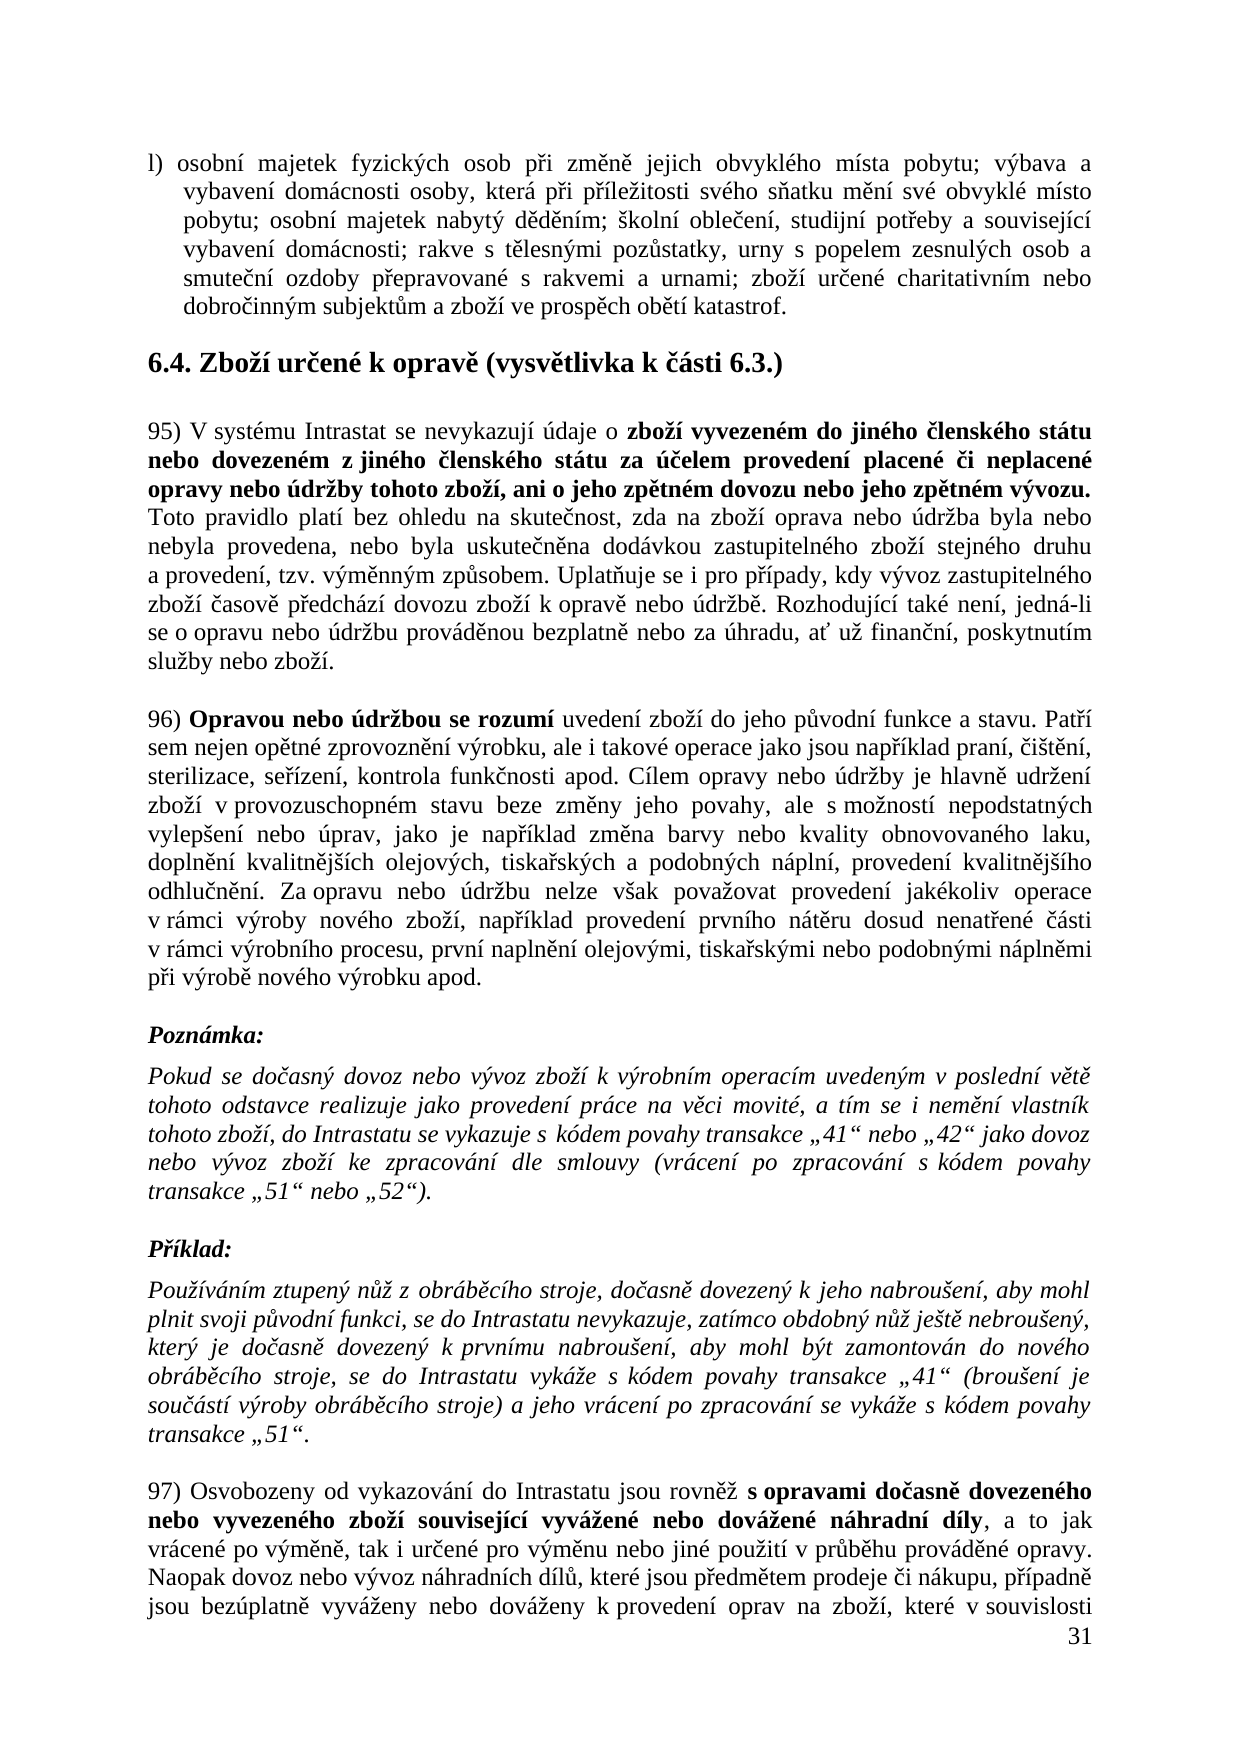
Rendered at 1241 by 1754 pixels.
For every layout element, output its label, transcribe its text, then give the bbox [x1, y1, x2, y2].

text Používáním ztupený nůž z obráběcího stroje, dočasně dovezený k jeho nabroušení, aby mohl plnit svoji původní funkci, se do Intrastatu nevykazuje, zatímco obdobný nůž ještě nebroušený, který je dočasně dovezený k prvnímu nabroušení, aby mohl být zamontován do nového obráběcího stroje, se do Intrastatu vykáže s kódem povahy transakce „41“ (broušení je součástí výroby obráběcího stroje) a jeho vrácení po zpracování se vykáže s kódem povahy transakce „51“. [148, 1275, 1092, 1447]
text l) osobní majetek fyzických osob při změně jejich obvyklého místa pobytu; výbava a vybavení domácnosti osoby, která při příležitosti svého sňatku mění své obvyklé místo pobytu; osobní majetek nabytý děděním; školní oblečení, studijní potřeby a související vybavení domácnosti; rakve s tělesnými pozůstatky, urny s popelem zesnulých osob a smuteční ozdoby přepravované s rakvemi a urnami; zboží určené charitativním nebo dobročinným subjektům a zboží ve prospěch obětí katastrof. [148, 148, 1092, 320]
text Pokud se dočasný dovoz nebo vývoz zboží k výrobním operacím uvedeným v poslední větě tohoto odstavce realizuje jako provedení práce na věci movité, a tím se i nemění vlastník tohoto zboží, do Intrastatu se vykazuje s kódem povahy transakce „41“ nebo „42“ jako dovoz nebo vývoz zboží ke zpracování dle smlouvy (vrácení po zpracování s kódem povahy transakce „51“ nebo „52“). [148, 1061, 1092, 1205]
text 95) V systému Intrastat se nevykazují údaje o zboží vyvezeném do jiného členského státu nebo dovezeném z jiného členského státu za účelem provedení placené či neplacené opravy nebo údržby tohoto zboží, ani o jeho zpětném dovozu nebo jeho zpětném vývozu. Toto pravidlo platí bez ohledu na skutečnost, zda na zboží oprava nebo údržba byla nebo nebyla provedena, nebo byla uskutečněna dodávkou zastupitelného zboží stejného druhu a provedení, tzv. výměnným způsobem. Uplatňuje se i pro případy, kdy vývoz zastupitelného zboží časově předchází dovozu zboží k opravě nebo údržbě. Rozhodující také není, jedná-li se o opravu nebo údržbu prováděnou bezplatně nebo za úhradu, ať už finanční, poskytnutím služby nebo zboží. [148, 416, 1092, 675]
text 96) Opravou nebo údržbou se rozumí uvedení zboží do jeho původní funkce a stavu. Patří sem nejen opětné zprovoznění výrobku, ale i takové operace jako jsou například praní, čištění, sterilizace, seřízení, kontrola funkčnosti apod. Cílem opravy nebo údržby je hlavně udržení zboží v provozuschopném stavu beze změny jeho povahy, ale s možností nepodstatných vylepšení nebo úprav, jako je například změna barvy nebo kvality obnovovaného laku, doplnění kvalitnějších olejových, tiskařských a podobných náplní, provedení kvalitnějšího odhlučnění. Za opravu nebo údržbu nelze však považovat provedení jakékoliv operace v rámci výroby nového zboží, například provedení prvního nátěru dosud nenatřené části v rámci výrobního procesu, první naplnění olejovými, tiskařskými nebo podobnými náplněmi při výrobě nového výrobku apod. [148, 704, 1092, 991]
subtitle 6.4. Zboží určené k opravě (vysvětlivka k části 6.3.) [148, 345, 1092, 379]
text Poznámka: [148, 1020, 1092, 1049]
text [148, 1476, 1092, 1620]
text Příklad: [148, 1234, 1092, 1262]
